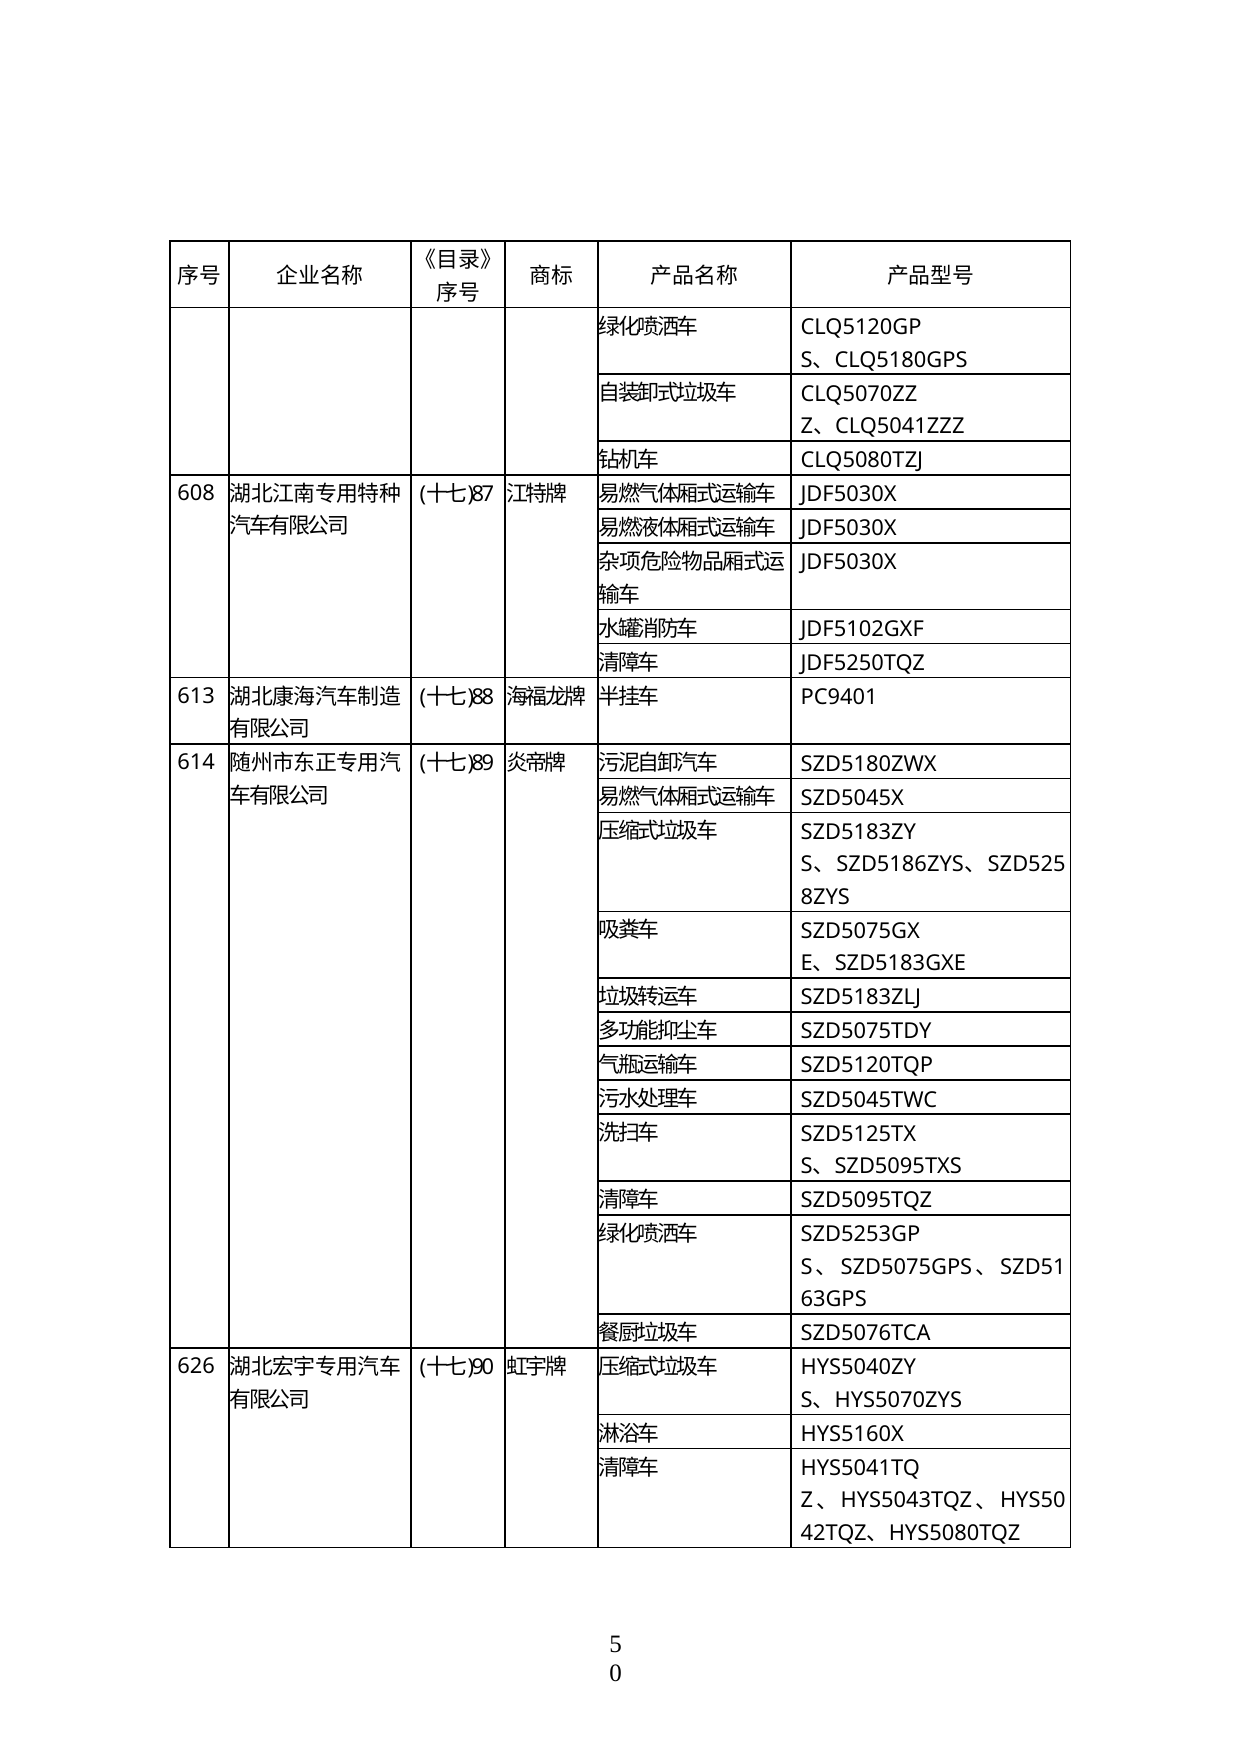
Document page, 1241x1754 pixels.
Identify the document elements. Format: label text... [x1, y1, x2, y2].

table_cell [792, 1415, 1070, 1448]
table_header 序号 [171, 242, 228, 307]
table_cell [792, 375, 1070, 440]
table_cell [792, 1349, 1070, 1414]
table_header 产品型号 [792, 242, 1070, 307]
table_header 产品名称 [599, 242, 790, 307]
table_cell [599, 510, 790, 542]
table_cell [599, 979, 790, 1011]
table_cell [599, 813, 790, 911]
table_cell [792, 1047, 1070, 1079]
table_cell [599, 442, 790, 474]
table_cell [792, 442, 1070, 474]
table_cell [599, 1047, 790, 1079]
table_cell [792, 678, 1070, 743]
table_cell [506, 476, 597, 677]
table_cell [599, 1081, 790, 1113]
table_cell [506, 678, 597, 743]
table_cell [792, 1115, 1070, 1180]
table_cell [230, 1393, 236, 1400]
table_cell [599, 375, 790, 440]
table_header 企业名称 [230, 242, 410, 307]
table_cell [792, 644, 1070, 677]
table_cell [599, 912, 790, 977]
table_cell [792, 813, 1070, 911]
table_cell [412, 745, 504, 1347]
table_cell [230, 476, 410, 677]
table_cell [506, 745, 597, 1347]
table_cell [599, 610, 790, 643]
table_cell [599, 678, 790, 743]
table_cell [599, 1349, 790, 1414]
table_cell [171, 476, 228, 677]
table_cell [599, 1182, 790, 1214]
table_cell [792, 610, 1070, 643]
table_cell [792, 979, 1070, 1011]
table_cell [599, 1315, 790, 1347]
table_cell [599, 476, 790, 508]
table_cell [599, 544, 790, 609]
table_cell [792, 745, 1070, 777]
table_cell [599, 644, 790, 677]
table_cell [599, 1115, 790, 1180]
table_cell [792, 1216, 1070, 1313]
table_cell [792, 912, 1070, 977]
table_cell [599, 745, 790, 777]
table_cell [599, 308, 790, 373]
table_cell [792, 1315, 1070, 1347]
table_header 《目录》 序号 [412, 242, 504, 307]
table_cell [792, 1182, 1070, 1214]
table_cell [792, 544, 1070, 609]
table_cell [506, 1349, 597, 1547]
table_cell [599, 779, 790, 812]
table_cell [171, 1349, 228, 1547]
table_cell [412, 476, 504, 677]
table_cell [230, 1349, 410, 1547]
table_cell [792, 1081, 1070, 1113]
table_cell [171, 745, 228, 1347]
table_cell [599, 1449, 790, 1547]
table_header 商标 [506, 242, 597, 307]
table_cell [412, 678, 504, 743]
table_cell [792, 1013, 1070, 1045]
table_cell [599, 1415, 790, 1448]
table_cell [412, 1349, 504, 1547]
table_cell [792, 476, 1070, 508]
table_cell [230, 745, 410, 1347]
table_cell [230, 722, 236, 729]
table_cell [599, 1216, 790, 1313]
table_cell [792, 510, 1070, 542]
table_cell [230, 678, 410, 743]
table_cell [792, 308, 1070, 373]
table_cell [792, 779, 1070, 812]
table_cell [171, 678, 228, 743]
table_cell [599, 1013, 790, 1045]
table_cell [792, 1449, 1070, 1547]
